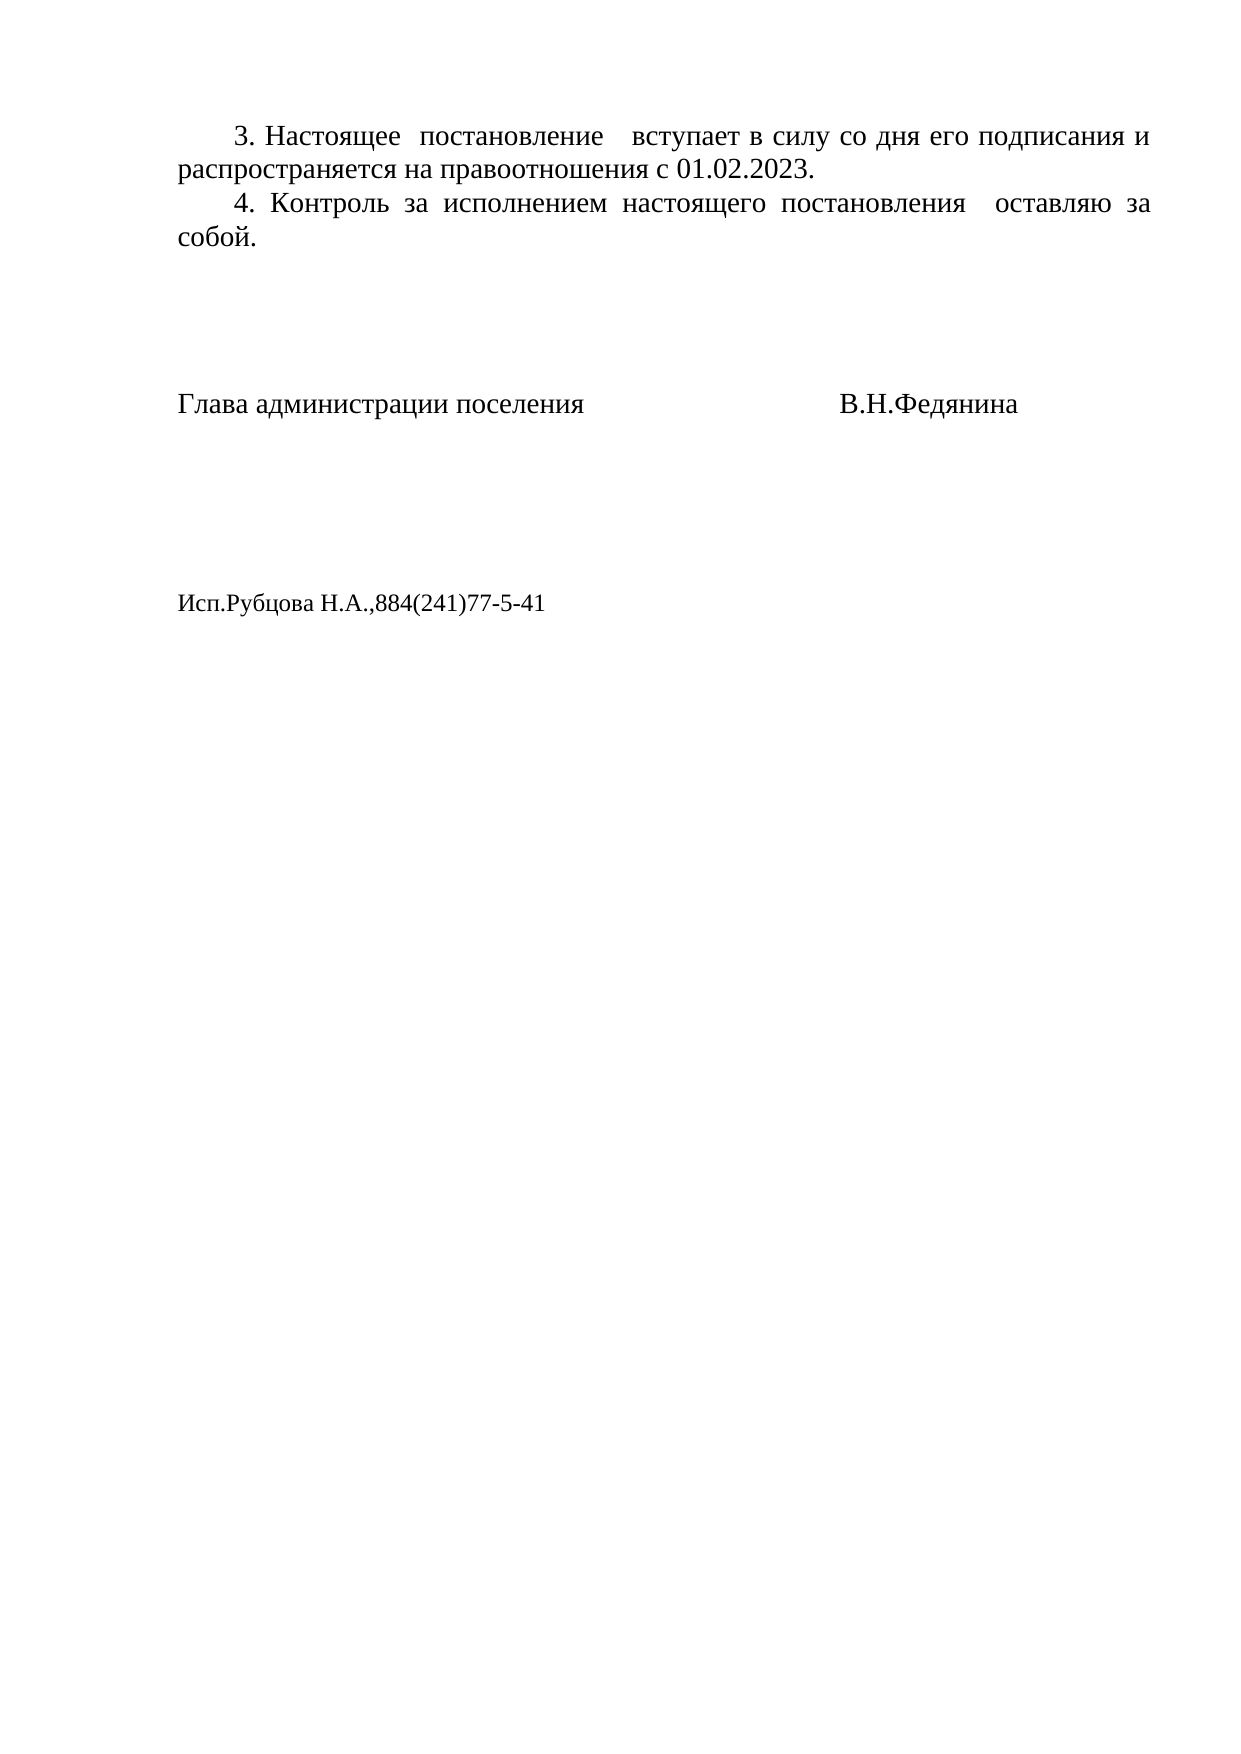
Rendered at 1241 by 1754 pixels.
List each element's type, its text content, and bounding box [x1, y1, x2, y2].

text Исп.Рубцова Н.А.,884(241)77-5-41 [177, 588, 1152, 616]
text Глава администрации поселения В.Н.Федянина [177, 386, 1152, 420]
text 4. Контроль за исполнением настоящего постановления оставляю за собой. [177, 185, 1152, 252]
text 3. Настоящее постановление вступает в силу со дня его подписания и распространяется на правоотношения с 01.02.2023. [177, 118, 1152, 185]
